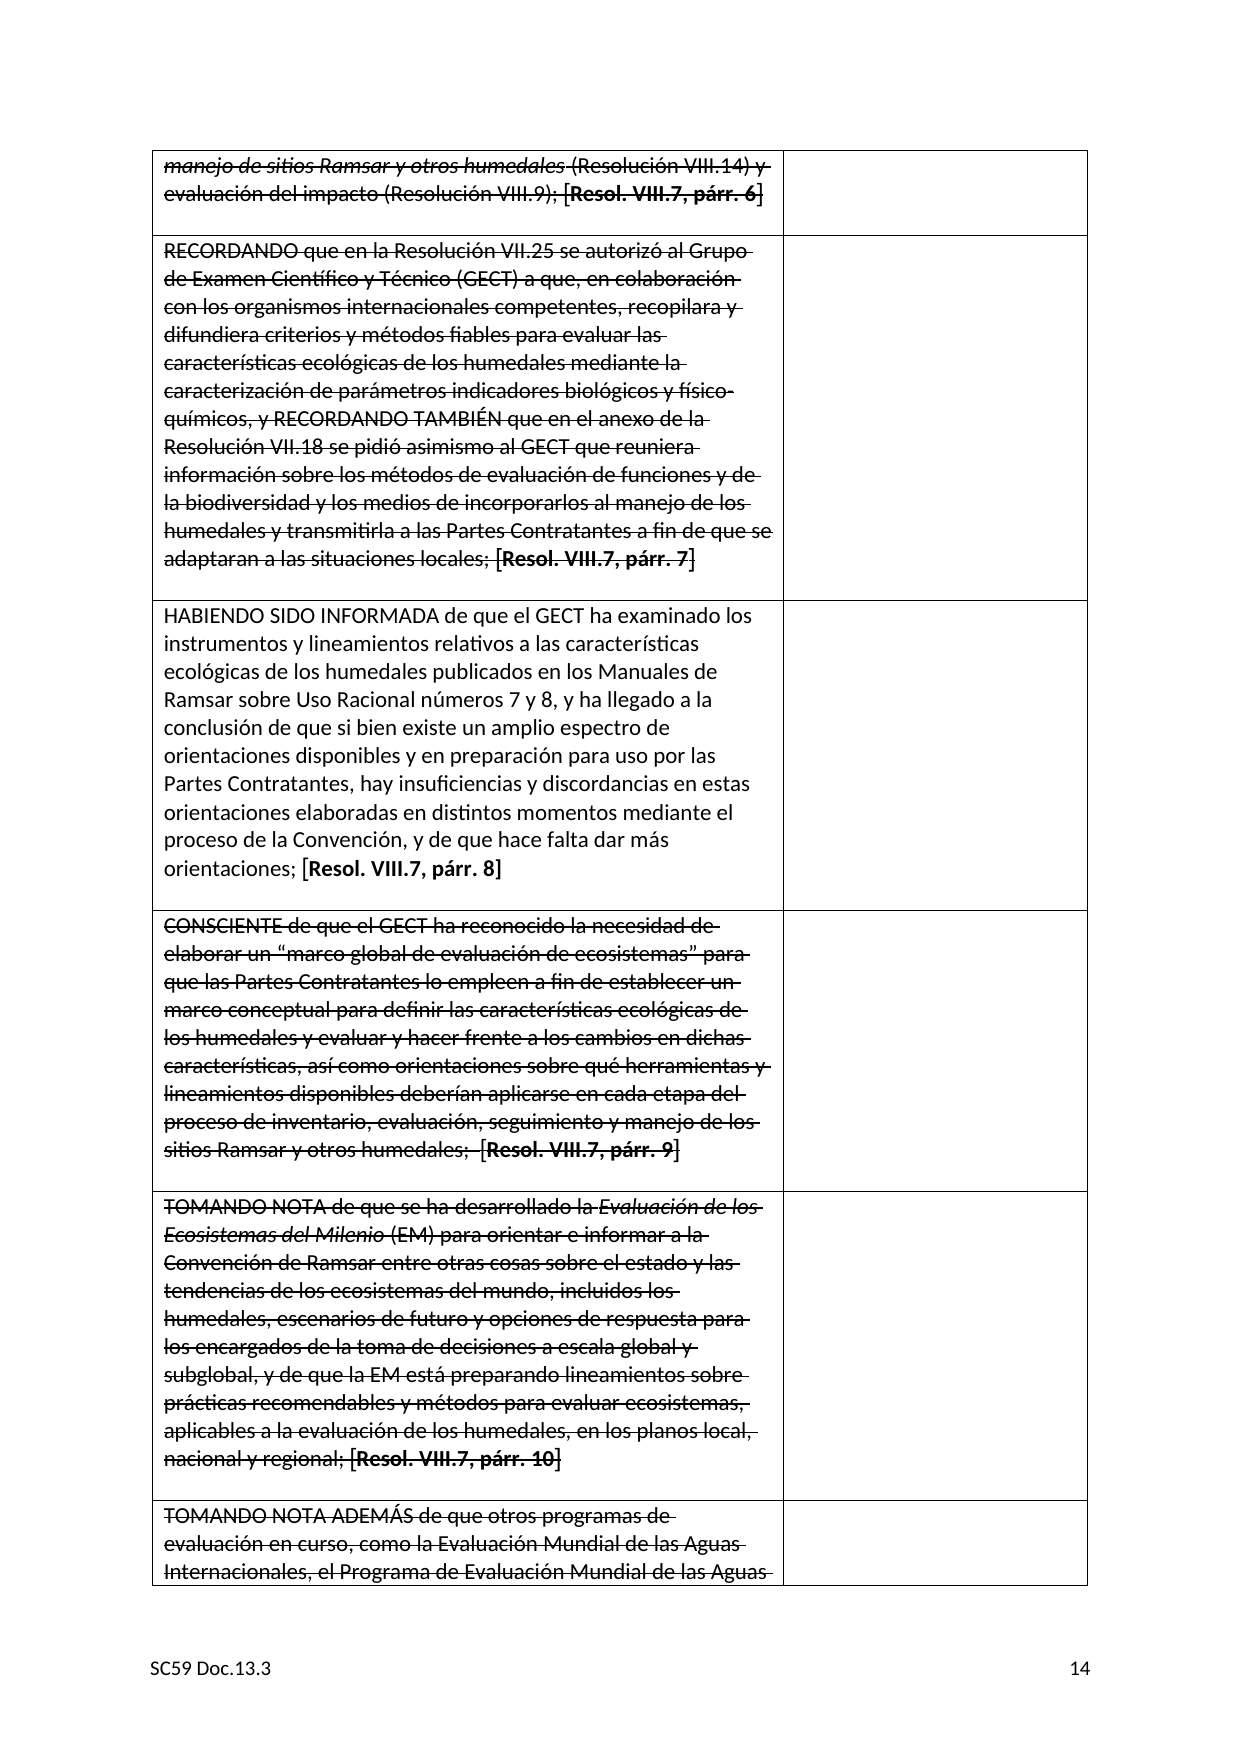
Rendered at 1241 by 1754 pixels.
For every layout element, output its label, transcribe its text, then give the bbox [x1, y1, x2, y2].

table_cell [784, 601, 1087, 910]
table_cell [784, 236, 1087, 600]
table_cell [784, 151, 1087, 235]
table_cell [153, 151, 783, 235]
table_cell HABIENDO SIDO INFORMADA de que el GECT ha examinado los instrumentos y lineamientos relativos a las características ecológicas de los humedales publicados en los Manuales de Ramsar sobre Uso Racional números 7 y 8, y ha llegado a la conclusión de que si bien existe un amplio espectro de orientaciones disponibles y en preparación para uso por las Partes Contratantes, hay insuficiencias y discordancias en estas orientaciones elaboradas en distintos momentos mediante el proceso de la Convención, y de que hace falta dar más orientaciones; Resol. VIII.7, párr. 8] [153, 601, 783, 910]
table_cell [784, 1501, 1087, 1585]
table_cell [784, 911, 1087, 1191]
table_cell RECORDANDO que en la Resolución VII.25 se autorizó al Grupo de Examen Científico y Técnico (GECT) a que, en colaboración con los organismos internacionales competentes, recopilara y difundiera criterios y métodos fiables para evaluar las características ecológicas de los humedales mediante la caracterización de parámetros indicadores biológicos y físico-químicos, y RECORDANDO TAMBIÉN que en el anexo de la Resolución VII.18 se pidió asimismo al GECT que reuniera información sobre los métodos de evaluación de funciones y de la biodiversidad y los medios de incorporarlos al manejo de los humedales y transmitirla a las Partes Contratantes a fin de que se adaptaran a las situaciones locales; Resol. VIII.7, párr. 7 [153, 236, 783, 600]
table_cell [784, 1192, 1087, 1500]
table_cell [153, 1501, 783, 1585]
table_cell CONSCIENTE de que el GECT ha reconocido la necesidad de elaborar un “marco global de evaluación de ecosistemas” para que las Partes Contratantes lo empleen a fin de establecer un marco conceptual para definir las características ecológicas de los humedales y evaluar y hacer frente a los cambios en dichas características, así como orientaciones sobre qué herramientas y lineamientos disponibles deberían aplicarse en cada etapa del proceso de inventario, evaluación, seguimiento y manejo de los sitios Ramsar y otros humedales; Resol. VIII.7, párr. 9 [153, 911, 783, 1191]
table_cell TOMANDO NOTA de que se ha desarrollado la Evaluación de los Ecosistemas del Milenio (EM) para orientar e informar a la Convención de Ramsar entre otras cosas sobre el estado y las tendencias de los ecosistemas del mundo, incluidos los humedales, escenarios de futuro y opciones de respuesta para los encargados de la toma de decisiones a escala global y subglobal, y de que la EM está preparando lineamientos sobre prácticas recomendables y métodos para evaluar ecosistemas, aplicables a la evaluación de los humedales, en los planos local, nacional y regional; Resol. VIII.7, párr. 10 [153, 1192, 783, 1500]
